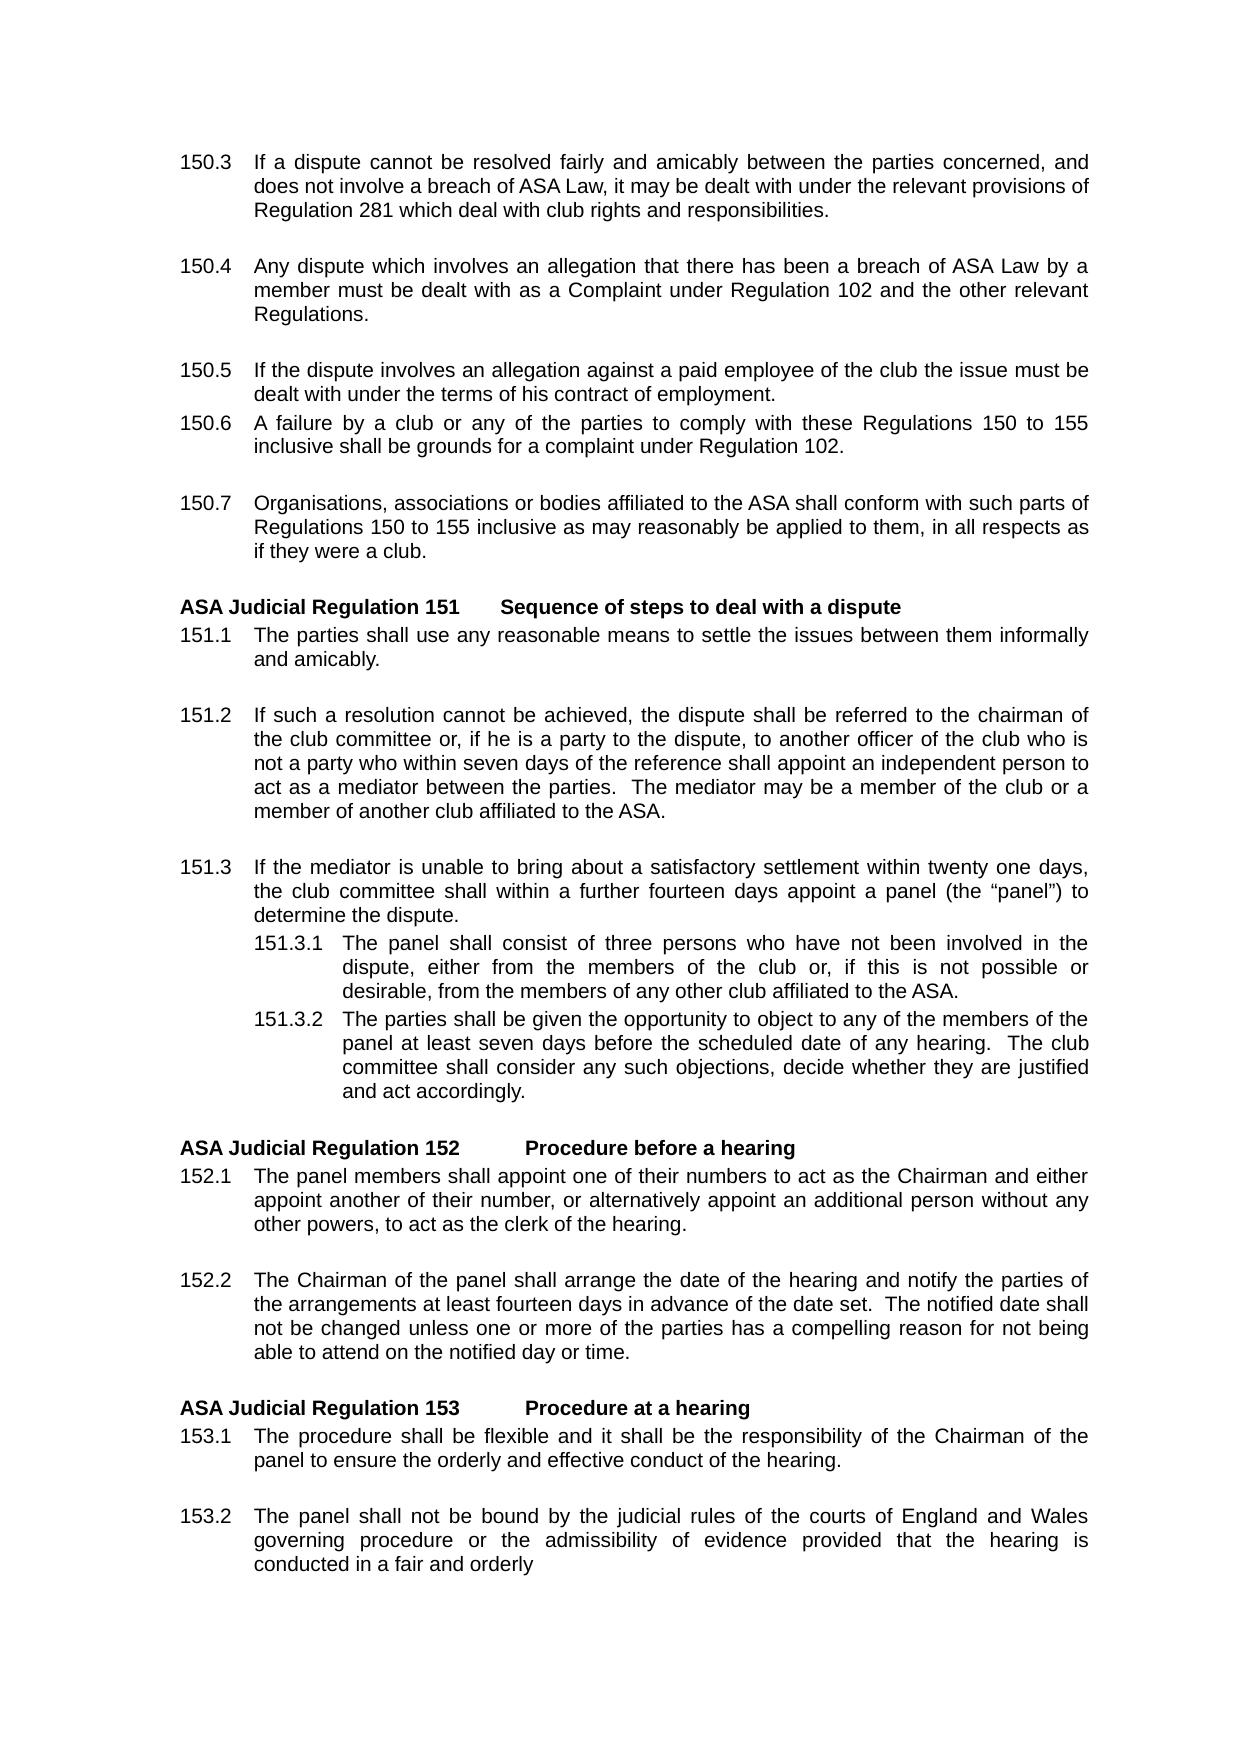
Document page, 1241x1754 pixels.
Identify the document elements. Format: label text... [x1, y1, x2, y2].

text 153.2 The panel shall not be bound by the judicial rules of the courts of England and Wales governing procedure or the admissibility of evidence provided that the hearing is conducted in a fair and orderly [179, 1504, 1090, 1576]
text 153.1 The procedure shall be flexible and it shall be the responsibility of the Chairman of the panel to ensure the orderly and effective conduct of the hearing. [179, 1424, 1090, 1472]
text 151.3.2 The parties shall be given the opportunity to object to any of the members of the panel at least seven days before the scheduled date of any hearing. The club committee shall consider any such objections, decide whether they are justified and act accordingly. [253, 1007, 1090, 1103]
text 151.2 If such a resolution cannot be achieved, the dispute shall be referred to the chairman of the club committee or, if he is a party to the dispute, to another officer of the club who is not a party who within seven days of the reference shall appoint an independent person to act as a mediator between the parties. The mediator may be a member of the club or a member of another club affiliated to the ASA. [179, 703, 1090, 823]
text 151.1 The parties shall use any reasonable means to settle the issues between them informally and amicably. [179, 623, 1090, 671]
text 150.4 Any dispute which involves an allegation that there has been a breach of ASA Law by a member must be dealt with as a Complaint under Regulation 102 and the other relevant Regulations. [179, 254, 1090, 326]
text 150.6 A failure by a club or any of the parties to comply with these Regulations 150 to 155 inclusive shall be grounds for a complaint under Regulation 102. [179, 410, 1090, 458]
text ASA Judicial Regulation 153 Procedure at a hearing [179, 1396, 1090, 1420]
text 152.1 The panel members shall appoint one of their numbers to act as the Chairman and either appoint another of their number, or alternatively appoint an additional person without any other powers, to act as the clerk of the hearing. [179, 1163, 1090, 1235]
text 151.3 If the mediator is unable to bring about a satisfactory settlement within twenty one days, the club committee shall within a further fourteen days appoint a panel (the “panel”) to determine the dispute. [179, 855, 1090, 927]
text ASA Judicial Regulation 152 Procedure before a hearing [179, 1135, 1090, 1159]
text 151.3.1 The panel shall consist of three persons who have not been involved in the dispute, either from the members of the club or, if this is not possible or desirable, from the members of any other club affiliated to the ASA. [253, 931, 1090, 1003]
text ASA Judicial Regulation 151 Sequence of steps to deal with a dispute [179, 595, 1090, 619]
text 150.5 If the dispute involves an allegation against a paid employee of the club the issue must be dealt with under the terms of his contract of employment. [179, 358, 1090, 406]
text 150.3 If a dispute cannot be resolved fairly and amicably between the parties concerned, and does not involve a breach of ASA Law, it may be dealt with under the relevant provisions of Regulation 281 which deal with club rights and responsibilities. [179, 150, 1090, 222]
text 150.7 Organisations, associations or bodies affiliated to the ASA shall conform with such parts of Regulations 150 to 155 inclusive as may reasonably be applied to them, in all respects as if they were a club. [179, 491, 1090, 562]
text 152.2 The Chairman of the panel shall arrange the date of the hearing and notify the parties of the arrangements at least fourteen days in advance of the date set. The notified date shall not be changed unless one or more of the parties has a compelling reason for not being able to attend on the notified day or time. [179, 1268, 1090, 1363]
